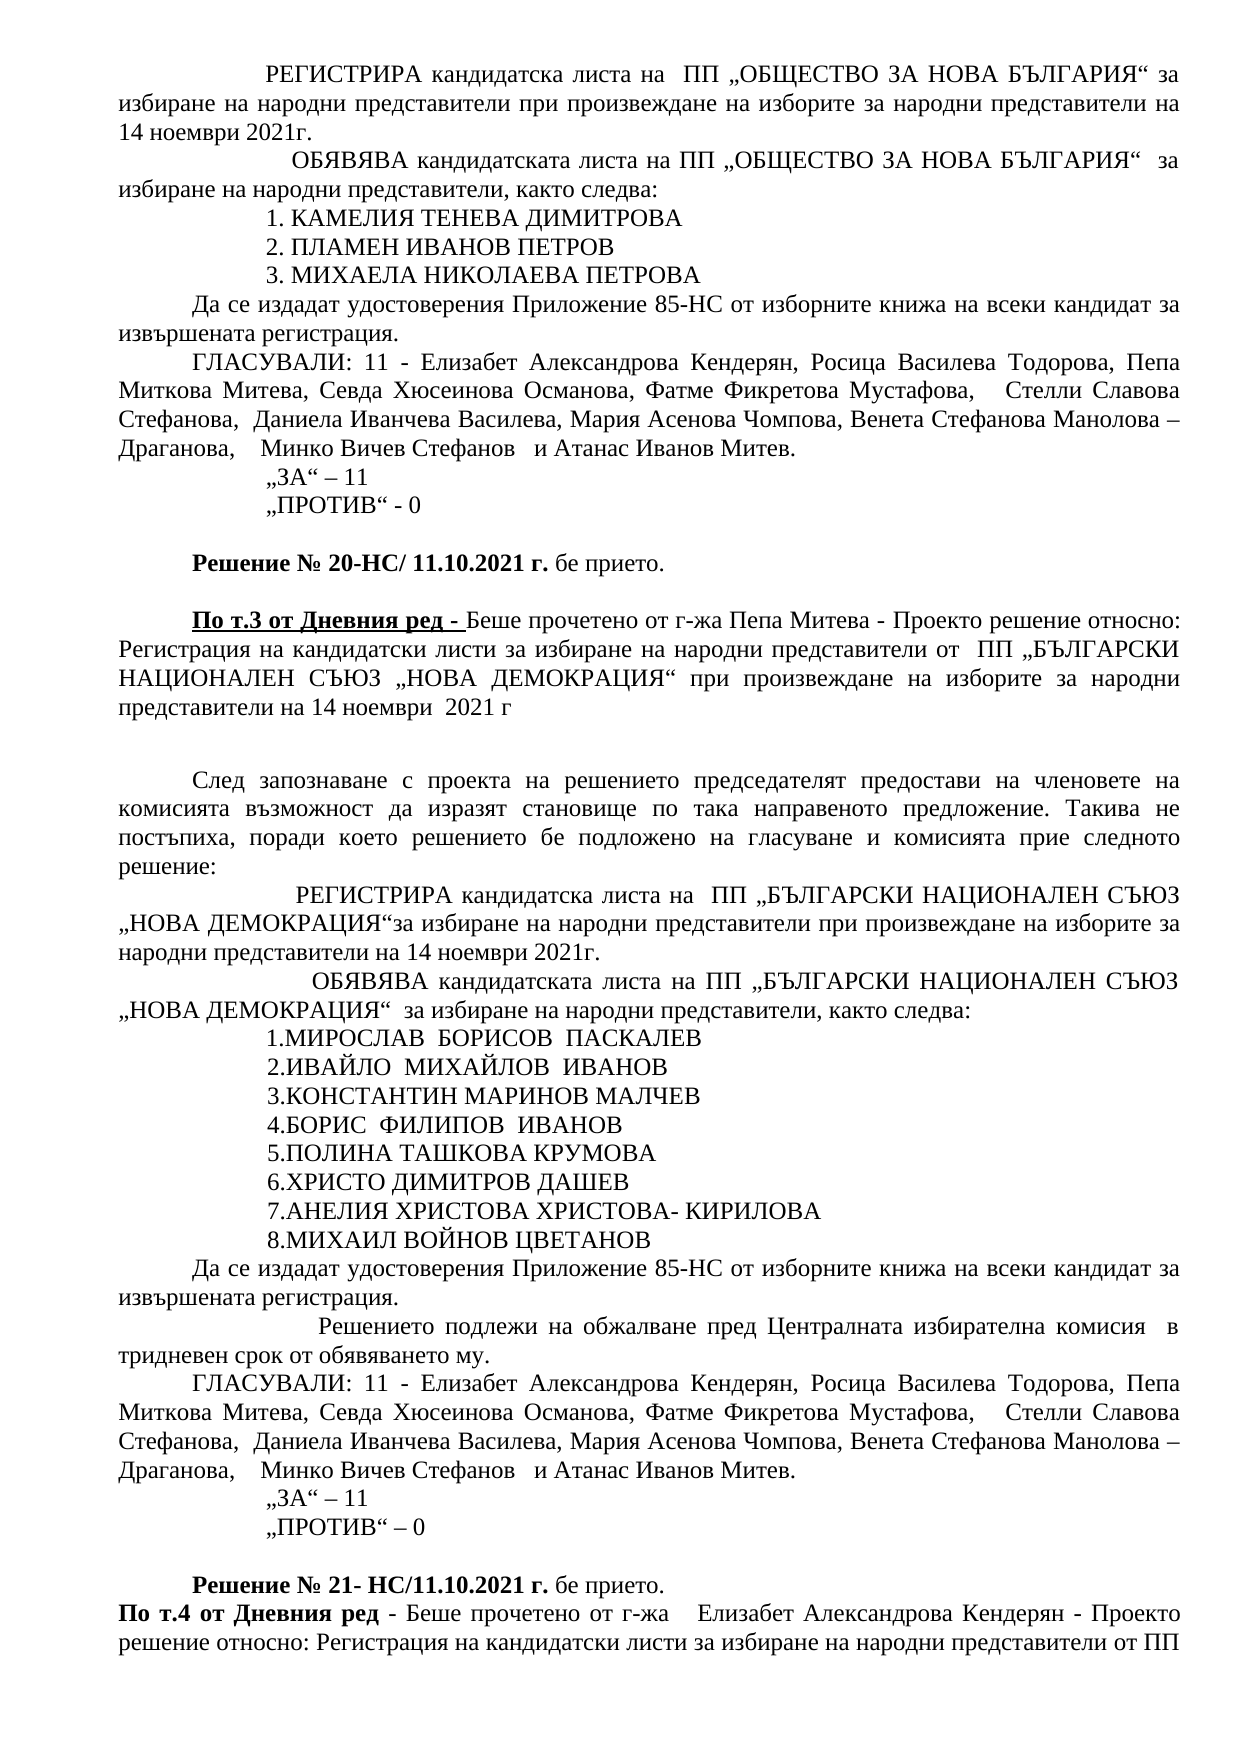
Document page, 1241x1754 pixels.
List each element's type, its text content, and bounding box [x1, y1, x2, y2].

text РЕГИСТРИРА кандидатска листа на ПП „ОБЩЕСТВО ЗА НОВА БЪЛГАРИЯ“ за избиране на народни представители при произвеждане на изборите за народни представители на 14 ноември 2021г. [118, 59, 1181, 145]
text 6.ХРИСТО ДИМИТРОВ ДАШЕВ [118, 1167, 1181, 1196]
text 4.БОРИС ФИЛИПОВ ИВАНОВ [118, 1110, 1181, 1138]
text „ЗА“ – 11 [118, 462, 1181, 490]
text ОБЯВЯВА кандидатската листа на ПП „ОБЩЕСТВО ЗА НОВА БЪЛГАРИЯ“ за избиране на народни представители, както следва: [118, 145, 1181, 203]
text Решението подлежи на обжалване пред Централната избирателна комисия в тридневен срок от обявяването му. [118, 1311, 1181, 1368]
text 2.ИВАЙЛО МИХАЙЛОВ ИВАНОВ [118, 1052, 1181, 1081]
text 7.АНЕЛИЯ ХРИСТОВА ХРИСТОВА- КИРИЛОВА [118, 1196, 1181, 1225]
text Решение № 21- НС/11.10.2021 г. бе прието. [118, 1570, 1181, 1598]
text След запознаване с проекта на решението председателят предостави на членовете на комисията възможност да изразят становище по така направеното предложение. Такива не постъпиха, поради което решението бе подложено на гласуване и комисията прие следното решение: [118, 765, 1181, 880]
text РЕГИСТРИРА кандидатска листа на ПП „БЪЛГАРСКИ НАЦИОНАЛЕН СЪЮЗ „НОВА ДЕМОКРАЦИЯ“за избиране на народни представители при произвеждане на изборите за народни представители на 14 ноември 2021г. [118, 880, 1181, 966]
text 5.ПОЛИНА ТАШКОВА КРУМОВА [118, 1138, 1181, 1167]
text По т.3 от Дневния ред - Беше прочетено от г-жа Пепа Митева - Проекто решение относно: Регистрация на кандидатски листи за избиране на народни представители от ПП „БЪЛГАРСКИ НАЦИОНАЛЕН СЪЮЗ „НОВА ДЕМОКРАЦИЯ“ при произвеждане на изборите за народни представители на 14 ноември 2021 г [118, 605, 1181, 720]
text Решение № 20-НС/ 11.10.2021 г. бе прието. [118, 548, 1181, 577]
text 1. КАМЕЛИЯ ТЕНЕВА ДИМИТРОВА [118, 203, 1181, 232]
text 2. ПЛАМЕН ИВАНОВ ПЕТРОВ [118, 232, 1181, 260]
text „ПРОТИВ“ - 0 [118, 490, 1181, 519]
text „ПРОТИВ“ – 0 [118, 1512, 1181, 1541]
text 1.МИРОСЛАВ БОРИСОВ ПАСКАЛЕВ [118, 1023, 1181, 1052]
text 3.КОНСТАНТИН МАРИНОВ МАЛЧЕВ [118, 1081, 1181, 1110]
text Да се издадат удостоверения Приложение 85-НС от изборните книжа на всеки кандидат за извършената регистрация. [118, 1253, 1181, 1311]
text 8.МИХАИЛ ВОЙНОВ ЦВЕТАНОВ [118, 1225, 1181, 1253]
text 3. МИХАЕЛА НИКОЛАЕВА ПЕТРОВА [118, 260, 1181, 289]
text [118, 1598, 1181, 1656]
text „ЗА“ – 11 [118, 1483, 1181, 1512]
text ОБЯВЯВА кандидатската листа на ПП „БЪЛГАРСКИ НАЦИОНАЛЕН СЪЮЗ „НОВА ДЕМОКРАЦИЯ“ за избиране на народни представители, както следва: [118, 966, 1181, 1023]
text Да се издадат удостоверения Приложение 85-НС от изборните книжа на всеки кандидат за извършената регистрация. [118, 289, 1181, 347]
